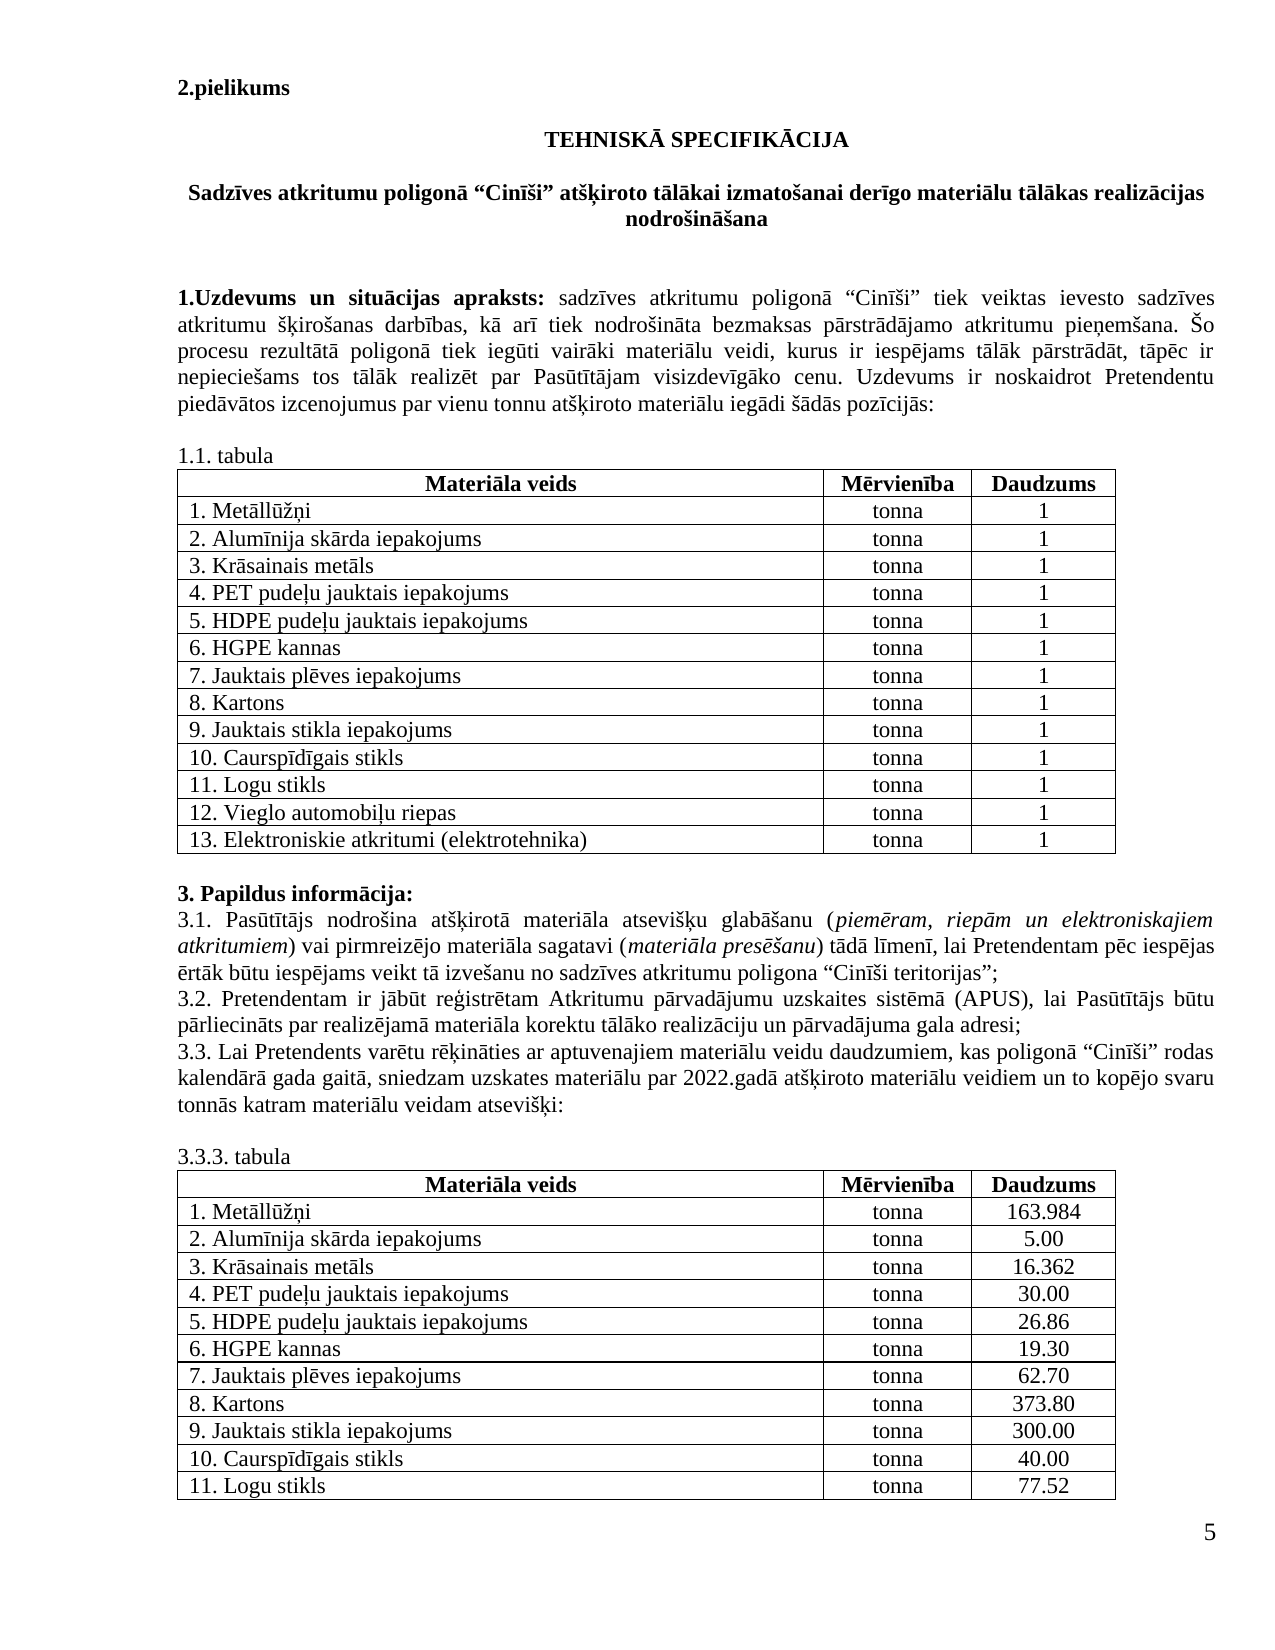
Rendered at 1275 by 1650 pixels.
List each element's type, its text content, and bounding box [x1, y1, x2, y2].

table_cell 77.52 [972, 1472, 1115, 1498]
table_header Mērvienība [824, 1171, 971, 1197]
text 1.Uzdevums un situācijas apraksts: sadzīves atkritumu poligonā “Cinīši” tiek veiktas ievesto sadzīves atkritumu šķirošanas darbības, kā arī tiek nodrošināta bezmaksas pārstrādājamo atkritumu pieņemšana. Šo procesu rezultātā poligonā tiek iegūti vairāki materiālu veidi, kurus ir iespējams tālāk pārstrādāt, tāpēc ir nepieciešams tos tālāk realizēt par Pasūtītājam visizdevīgāko cenu. Uzdevums ir noskaidrot Pretendentu piedāvātos izcenojumus par vienu tonnu atšķiroto materiālu iegādi šādās pozīcijās: [177, 284, 1216, 416]
text 3.1. Pasūtītājs nodrošina atšķirotā materiāla atsevišķu glabāšanu (piemēram, riepām un elektroniskajiem atkritumiem) vai pirmreizējo materiāla sagatavi (materiāla presēšanu) tādā līmenī, lai Pretendentam pēc iespējas ērtāk būtu iespējams veikt tā izvešanu no sadzīves atkritumu poligona “Cinīši teritorijas”; [177, 906, 1216, 985]
table_cell 1. Metāllūžņi [178, 497, 823, 524]
table_cell 9. Jauktais stikla iepakojums [178, 1417, 823, 1444]
table_cell 1 [972, 771, 1115, 798]
text 2.pielikums [177, 73, 1216, 100]
table_cell 40.00 [972, 1445, 1115, 1471]
table_cell 12. Vieglo automobiļu riepas [178, 799, 823, 825]
table_cell tonna [824, 1417, 971, 1444]
table_cell tonna [824, 1363, 971, 1389]
table_cell 1 [972, 607, 1115, 633]
table_cell 26.86 [972, 1308, 1115, 1334]
table_cell tonna [824, 1198, 971, 1224]
table_cell tonna [824, 552, 971, 578]
table_cell tonna [824, 716, 971, 743]
table_cell 1 [972, 662, 1115, 688]
text 3. Papildus informācija: [177, 880, 1216, 906]
table_cell 5.00 [972, 1226, 1115, 1252]
table_cell 1. Metāllūžņi [178, 1198, 823, 1224]
table_header Materiāla veids [178, 1171, 823, 1197]
table_cell tonna [824, 662, 971, 688]
table_cell 2. Alumīnija skārda iepakojums [178, 1226, 823, 1252]
table_cell 4. PET pudeļu jauktais iepakojums [178, 580, 823, 606]
table_cell 13. Elektroniskie atkritumi (elektrotehnika) [178, 826, 823, 852]
table_cell 2. Alumīnija skārda iepakojums [178, 525, 823, 551]
table_cell 8. Kartons [178, 689, 823, 715]
table_cell tonna [824, 525, 971, 551]
table_cell tonna [824, 497, 971, 524]
table_cell 16.362 [972, 1253, 1115, 1279]
table_cell 8. Kartons [178, 1390, 823, 1416]
table_cell 1 [972, 826, 1115, 852]
text Sadzīves atkritumu poligonā “Cinīši” atšķiroto tālākai izmatošanai derīgo materiālu tālākas realizācijas nodrošināšana [177, 179, 1216, 232]
table_cell 5. HDPE pudeļu jauktais iepakojums [178, 1308, 823, 1334]
table_cell tonna [824, 607, 971, 633]
table_cell 11. Logu stikls [178, 1472, 823, 1498]
table_cell 1 [972, 744, 1115, 770]
table_header Daudzums [972, 470, 1115, 496]
table_cell 1 [972, 689, 1115, 715]
table_cell tonna [824, 1335, 971, 1361]
table_cell 10. Caurspīdīgais stikls [178, 1445, 823, 1471]
table_cell tonna [824, 1445, 971, 1471]
table_cell 19.30 [972, 1335, 1115, 1361]
table_cell tonna [824, 1390, 971, 1416]
table_header Materiāla veids [178, 470, 823, 496]
text 1.1. tabula [177, 442, 1216, 469]
table_cell tonna [824, 1472, 971, 1498]
table_cell 30.00 [972, 1280, 1115, 1307]
text tehniskā specifikācija [177, 126, 1216, 153]
table_cell 3. Krāsainais metāls [178, 552, 823, 578]
text 3.3.3. tabula [177, 1143, 1216, 1170]
table_cell 1 [972, 634, 1115, 661]
table_cell tonna [824, 1280, 971, 1307]
table_cell tonna [824, 799, 971, 825]
table_header Daudzums [972, 1171, 1115, 1197]
table_cell tonna [824, 1308, 971, 1334]
table_cell 300.00 [972, 1417, 1115, 1444]
table_cell 6. HGPE kannas [178, 1335, 823, 1361]
table_cell tonna [824, 826, 971, 852]
table_cell 7. Jauktais plēves iepakojums [178, 662, 823, 688]
table_cell 1 [972, 497, 1115, 524]
table_cell 3. Krāsainais metāls [178, 1253, 823, 1279]
table_cell 1 [972, 716, 1115, 743]
table_cell 163.984 [972, 1198, 1115, 1224]
table_cell 10. Caurspīdīgais stikls [178, 744, 823, 770]
table_cell 1 [972, 580, 1115, 606]
text 3.2. Pretendentam ir jābūt reģistrētam Atkritumu pārvadājumu uzskaites sistēmā (APUS), lai Pasūtītājs būtu pārliecināts par realizējamā materiāla korektu tālāko realizāciju un pārvadājuma gala adresi; [177, 985, 1216, 1038]
table_cell tonna [824, 580, 971, 606]
table_cell 373.80 [972, 1390, 1115, 1416]
table_cell 1 [972, 552, 1115, 578]
table_cell 5. HDPE pudeļu jauktais iepakojums [178, 607, 823, 633]
table_cell 1 [972, 525, 1115, 551]
table_cell tonna [824, 634, 971, 661]
table_cell tonna [824, 1226, 971, 1252]
table_cell 1 [972, 799, 1115, 825]
table_cell 62.70 [972, 1363, 1115, 1389]
table_cell 4. PET pudeļu jauktais iepakojums [178, 1280, 823, 1307]
table_cell 7. Jauktais plēves iepakojums [178, 1363, 823, 1389]
table_header Mērvienība [824, 470, 971, 496]
text 3.3. Lai Pretendents varētu rēķināties ar aptuvenajiem materiālu veidu daudzumiem, kas poligonā “Cinīši” rodas kalendārā gada gaitā, sniedzam uzskates materiālu par 2022.gadā atšķiroto materiālu veidiem un to kopējo svaru tonnās katram materiālu veidam atsevišķi: [177, 1038, 1216, 1117]
table_cell tonna [824, 771, 971, 798]
table_cell tonna [824, 744, 971, 770]
table_cell 11. Logu stikls [178, 771, 823, 798]
table_cell 6. HGPE kannas [178, 634, 823, 661]
table_cell tonna [824, 1253, 971, 1279]
table_cell 9. Jauktais stikla iepakojums [178, 716, 823, 743]
table_cell tonna [824, 689, 971, 715]
